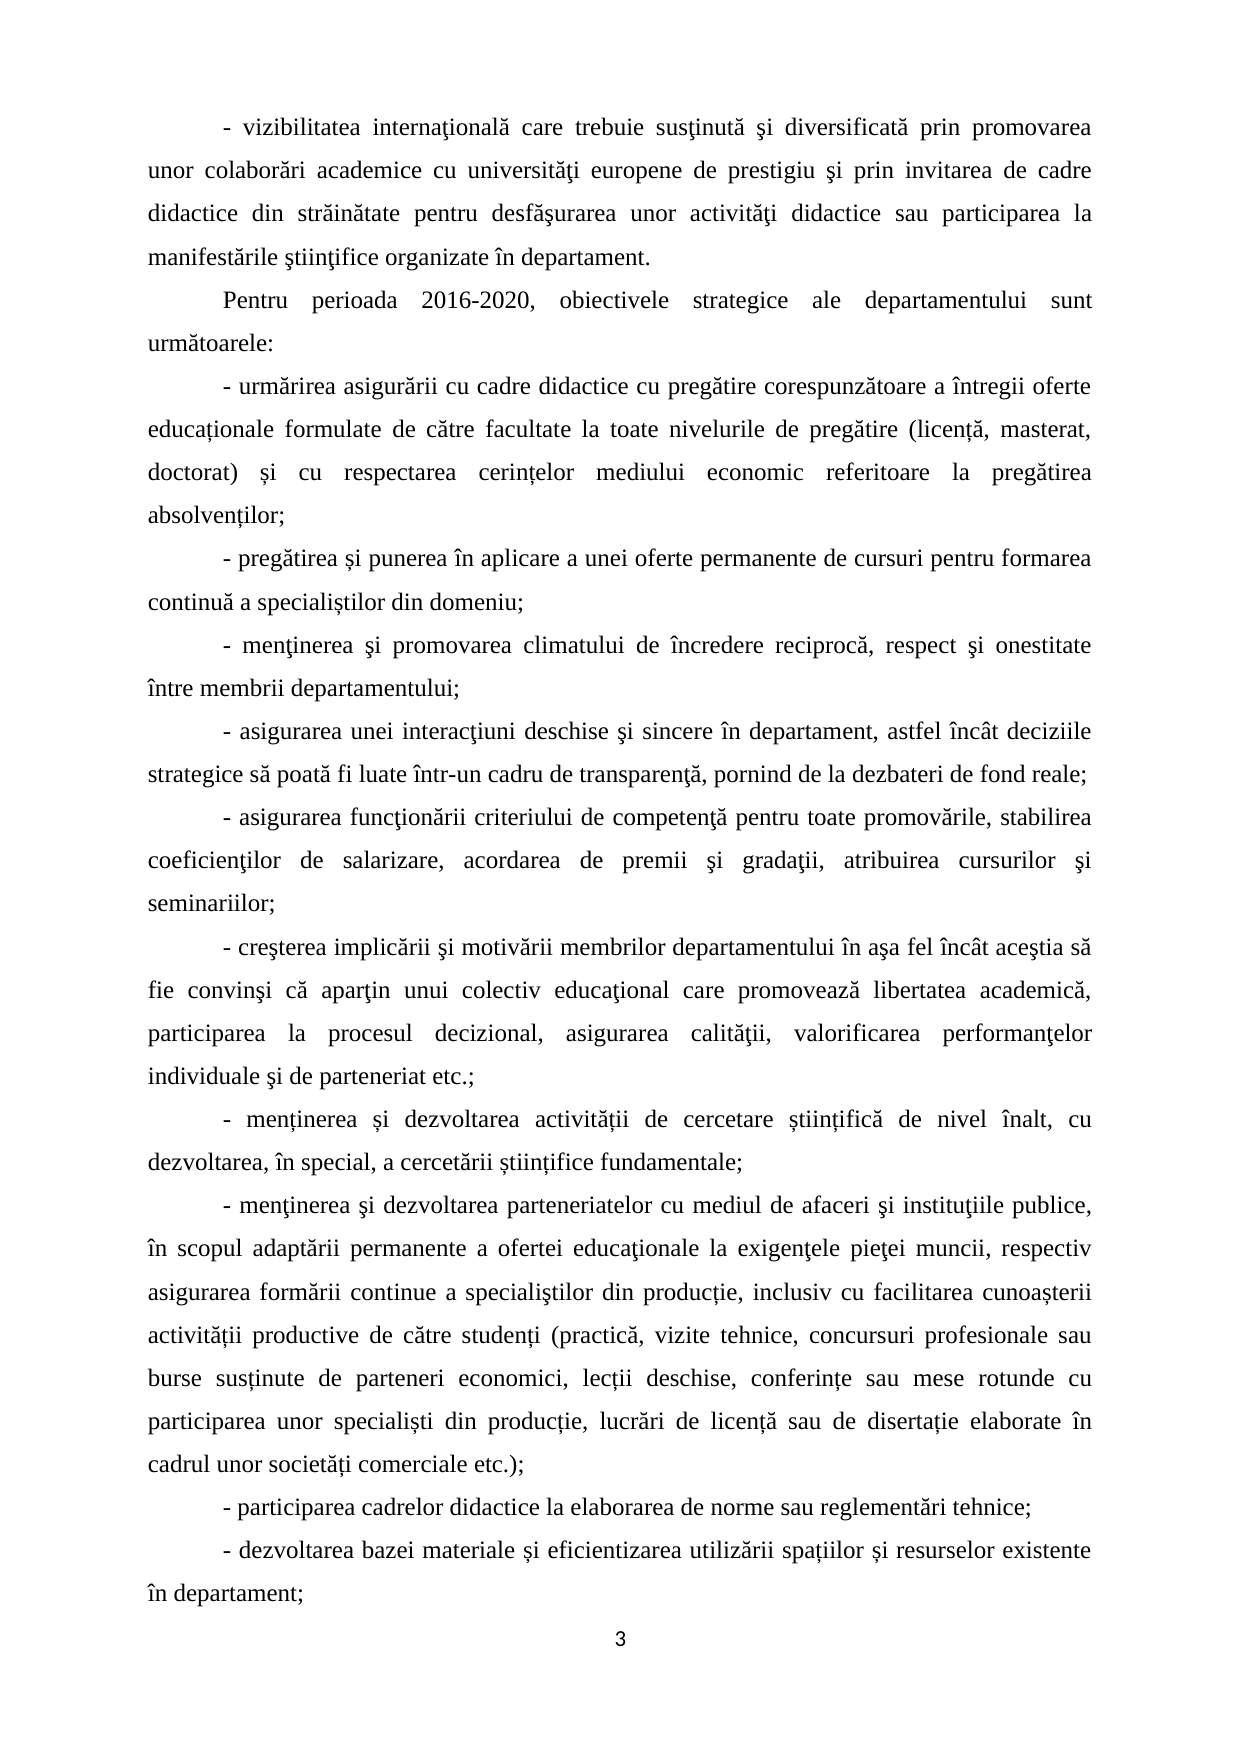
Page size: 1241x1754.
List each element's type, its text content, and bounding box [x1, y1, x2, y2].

text - participarea cadrelor didactice la elaborarea de norme sau reglementări tehnice; [148, 1492, 1093, 1521]
text - creşterea implicării şi motivării membrilor departamentului în aşa fel încât aceştia să fie convinşi că aparţin unui colectiv educaţional care promovează libertatea academică, participarea la procesul decizional, asigurarea calităţii, valorificarea performanţelor individuale şi de parteneriat etc.; [148, 932, 1093, 1090]
text - menţinerea şi dezvoltarea parteneriatelor cu mediul de afaceri şi instituţiile publice, în scopul adaptării permanente a ofertei educaţionale la exigenţele pieţei muncii, respectiv asigurarea formării continue a specialiştilor din producție, inclusiv cu facilitarea cunoașterii activității productive de către studenți (practică, vizite tehnice, concursuri profesionale sau burse susținute de parteneri economici, lecții deschise, conferințe sau mese rotunde cu participarea unor specialiști din producție, lucrări de licență sau de disertație elaborate în cadrul unor societăți comerciale etc.); [148, 1190, 1093, 1478]
text Pentru perioada 2016-2020, obiectivele strategice ale departamentului sunt următoarele: [148, 285, 1093, 357]
text - menţinerea şi promovarea climatului de încredere reciprocă, respect şi onestitate între membrii departamentului; [148, 630, 1093, 702]
text - asigurarea unei interacţiuni deschise şi sincere în departament, astfel încât deciziile strategice să poată fi luate într-un cadru de transparenţă, pornind de la dezbateri de fond reale; [148, 716, 1093, 788]
text - pregătirea și punerea în aplicare a unei oferte permanente de cursuri pentru formarea continuă a specialiștilor din domeniu; [148, 543, 1093, 615]
text - urmărirea asigurării cu cadre didactice cu pregătire corespunzătoare a întregii oferte educaționale formulate de către facultate la toate nivelurile de pregătire (licență, masterat, doctorat) și cu respectarea cerințelor mediului economic referitoare la pregătirea absolvenților; [148, 371, 1093, 529]
text - menținerea și dezvoltarea activității de cercetare științifică de nivel înalt, cu dezvoltarea, în special, a cercetării științifice fundamentale; [148, 1104, 1093, 1176]
text - asigurarea funcţionării criteriului de competenţă pentru toate promovările, stabilirea coeficienţilor de salarizare, acordarea de premii şi gradaţii, atribuirea cursurilor şi seminariilor; [148, 802, 1093, 917]
text - vizibilitatea internaţională care trebuie susţinută şi diversificată prin promovarea unor colaborări academice cu universităţi europene de prestigiu şi prin invitarea de cadre didactice din străinătate pentru desfăşurarea unor activităţi didactice sau participarea la manifestările ştiinţifice organizate în departament. [148, 112, 1093, 270]
text - dezvoltarea bazei materiale și eficientizarea utilizării spațiilor și resurselor existente în departament; [148, 1535, 1093, 1607]
